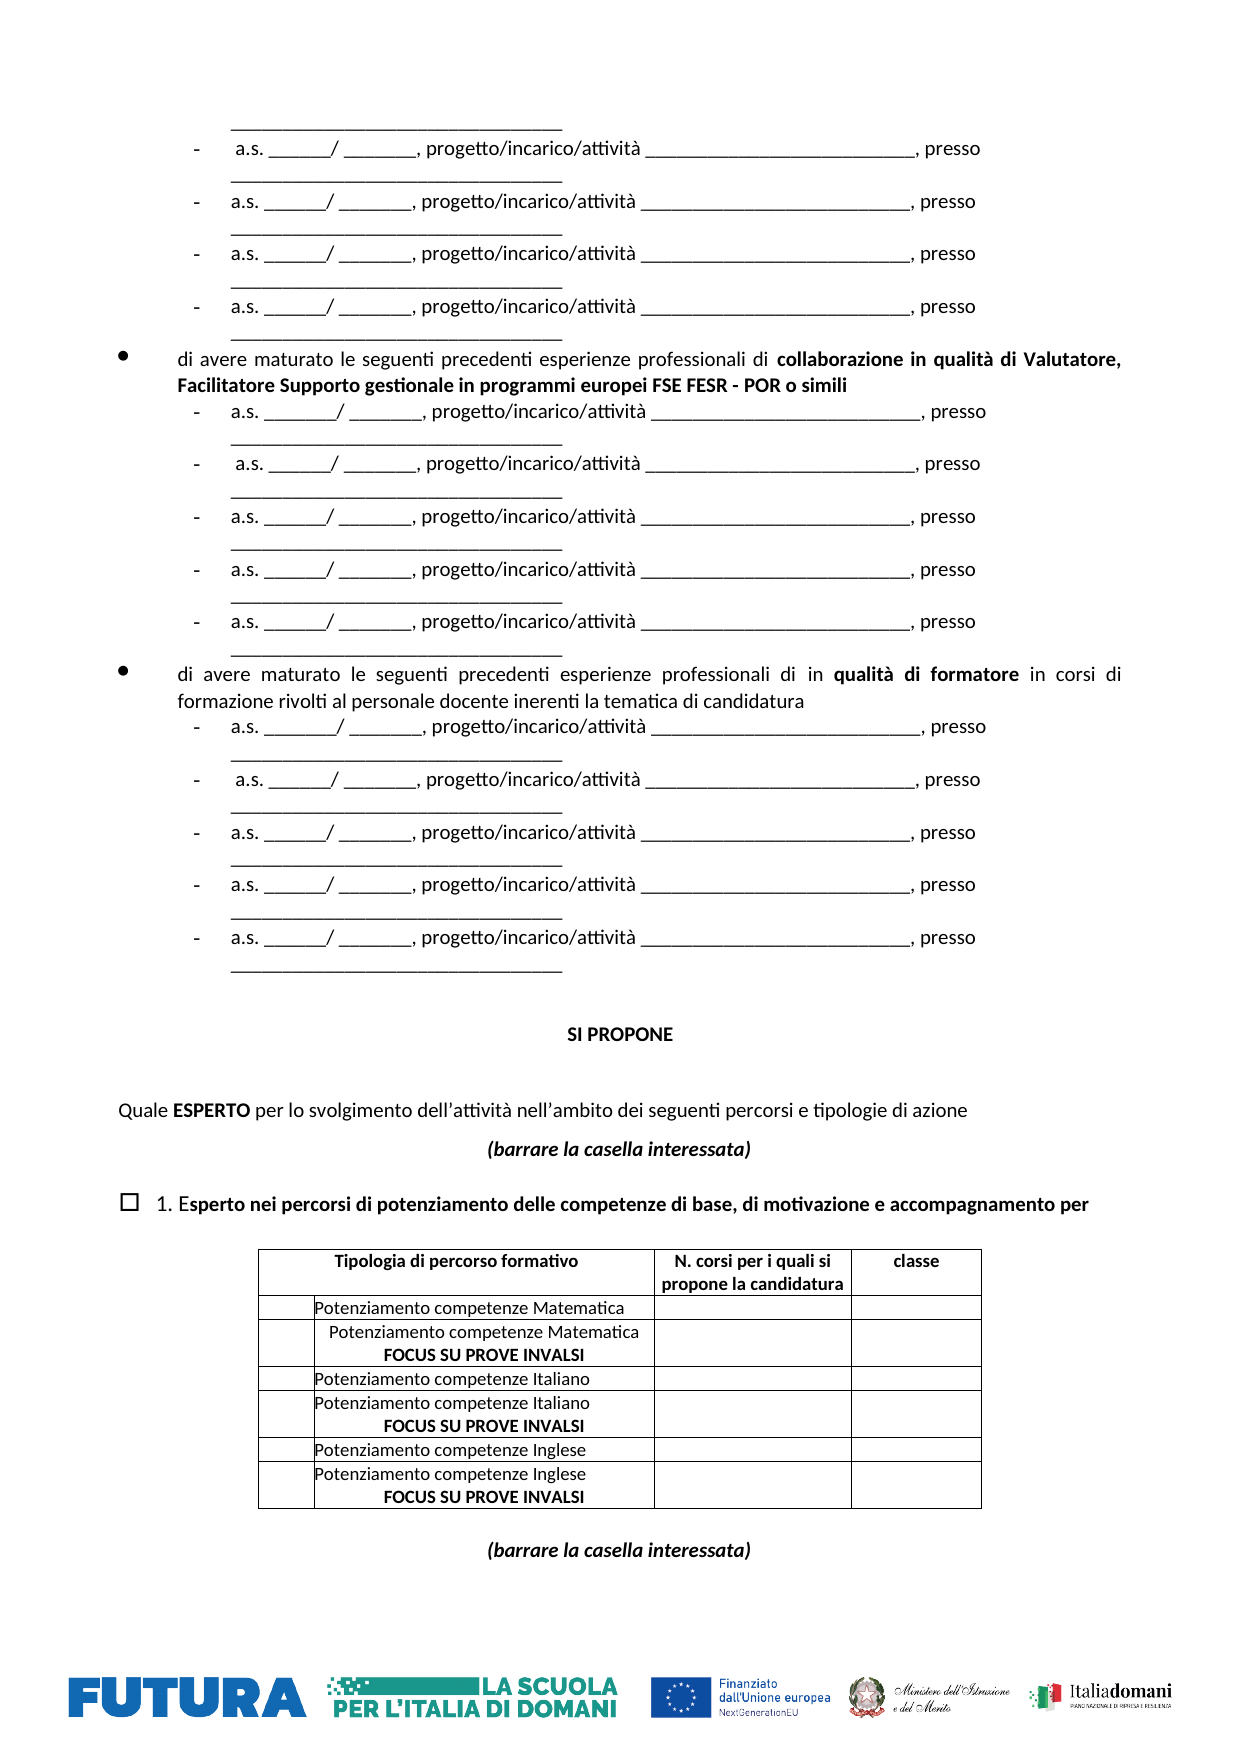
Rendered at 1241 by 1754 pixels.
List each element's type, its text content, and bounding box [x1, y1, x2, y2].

table_cell [852, 1438, 981, 1461]
list a.s. _______/ _______, progetto/incarico/attività __________________________, presso ________________________________ [193, 398, 1122, 449]
table_cell [259, 1391, 314, 1437]
table_cell [655, 1296, 851, 1319]
list a.s. ______/ _______, progetto/incarico/attività __________________________, presso ________________________________ [193, 188, 1122, 239]
table_cell [655, 1391, 851, 1437]
table_cell [852, 1367, 981, 1390]
text (barrare la casella interessata) [118, 1537, 1122, 1562]
table_cell [259, 1367, 314, 1390]
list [193, 108, 1122, 133]
table_header classe [852, 1250, 981, 1295]
text Quale ESPERTO per lo svolgimento dell’attività nell’ambito dei seguenti percorsi e tipologie di azione [118, 1097, 1122, 1122]
list a.s. ______/ _______, progetto/incarico/attività __________________________, presso ________________________________ [193, 135, 1122, 186]
list a.s. ______/ _______, progetto/incarico/attività __________________________, presso ________________________________ [193, 451, 1122, 501]
table_cell [259, 1462, 314, 1508]
table_cell [655, 1320, 851, 1366]
table_header Tipologia di percorso formativo [259, 1250, 654, 1295]
table_cell Potenziamento competenze Matematica [315, 1296, 654, 1319]
list di avere maturato le seguenti precedenti esperienze professionali di collaborazione in qualità di Valutatore, Facilitatore Supporto gestionale in programmi europei FSE FESR - POR o simili [118, 346, 1122, 398]
table_cell [852, 1296, 981, 1319]
table_cell [655, 1367, 851, 1390]
table_cell [852, 1320, 981, 1366]
text (barrare la casella interessata) [118, 1136, 1122, 1162]
table_cell Potenziamento competenze Matematica FOCUS SU PROVE INVALSI [315, 1320, 654, 1366]
list a.s. ______/ _______, progetto/incarico/attività __________________________, presso ________________________________ [193, 609, 1122, 659]
list a.s. ______/ _______, progetto/incarico/attività __________________________, presso ________________________________ [193, 293, 1122, 344]
table_cell [655, 1462, 851, 1508]
table_cell [259, 1296, 314, 1319]
table_cell Potenziamento competenze Inglese FOCUS SU PROVE INVALSI [315, 1462, 654, 1508]
list a.s. ______/ _______, progetto/incarico/attività __________________________, presso ________________________________ [193, 924, 1122, 975]
list a.s. ______/ _______, progetto/incarico/attività __________________________, presso ________________________________ [193, 872, 1122, 922]
table_cell [259, 1320, 314, 1366]
list a.s. ______/ _______, progetto/incarico/attività __________________________, presso ________________________________ [193, 766, 1122, 817]
list a.s. _______/ _______, progetto/incarico/attività __________________________, presso ________________________________ [193, 713, 1122, 764]
list a.s. ______/ _______, progetto/incarico/attività __________________________, presso ________________________________ [193, 819, 1122, 870]
table_cell Potenziamento competenze Italiano FOCUS SU PROVE INVALSI [315, 1391, 654, 1437]
picture [66, 1674, 1174, 1721]
table_cell [259, 1438, 314, 1461]
table_cell Potenziamento competenze Italiano [315, 1367, 654, 1390]
table_cell [655, 1438, 851, 1461]
list 1. Esperto nei percorsi di potenziamento delle competenze di base, di motivazione e accompagnamento per [118, 1174, 1122, 1220]
list a.s. ______/ _______, progetto/incarico/attività __________________________, presso ________________________________ [193, 241, 1122, 291]
table_cell [852, 1391, 981, 1437]
table_cell [852, 1462, 981, 1508]
table_cell Potenziamento competenze Inglese [315, 1438, 654, 1461]
text SI PROPONE [118, 1021, 1122, 1046]
list a.s. ______/ _______, progetto/incarico/attività __________________________, presso ________________________________ [193, 556, 1122, 607]
table_header N. corsi per i quali si propone la candidatura [655, 1250, 851, 1295]
list a.s. ______/ _______, progetto/incarico/attività __________________________, presso ________________________________ [193, 503, 1122, 554]
list di avere maturato le seguenti precedenti esperienze professionali di in qualità di formatore in corsi di formazione rivolti al personale docente inerenti la tematica di candidatura [118, 661, 1122, 713]
